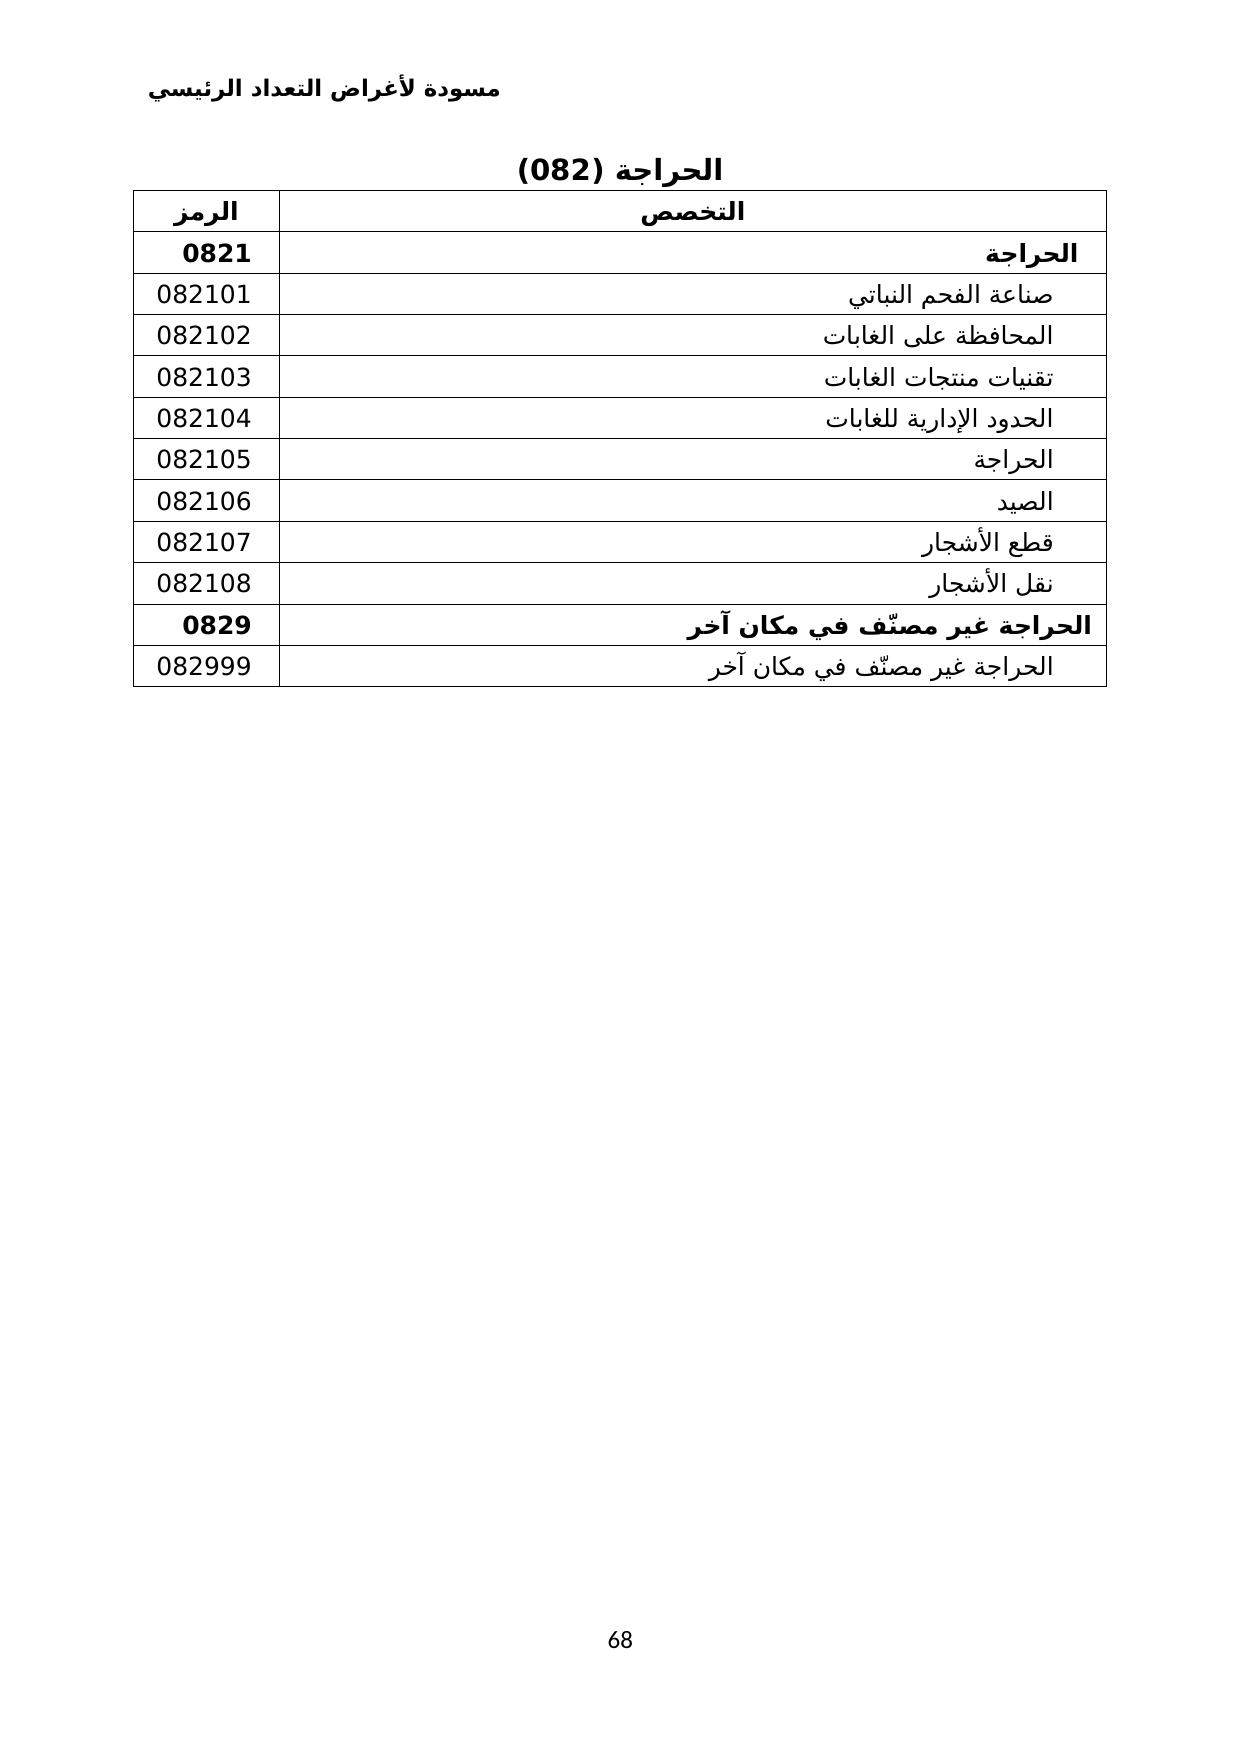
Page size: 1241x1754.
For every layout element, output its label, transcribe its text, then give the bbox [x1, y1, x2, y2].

table_cell 0821 [134, 232, 279, 273]
table_cell 082999 [134, 646, 279, 686]
table_cell الحراجة غير مصنّف في مكان آخر [280, 605, 1106, 645]
table_cell 082103 [134, 356, 279, 397]
table_cell الحراجة [280, 232, 1106, 273]
table_cell المحافظة على الغابات [280, 315, 1106, 355]
table_cell صناعة الفحم النباتي [280, 274, 1106, 314]
table_cell الرمز [134, 191, 279, 231]
table_header الحراجة (082) [134, 148, 1106, 190]
table_cell 082102 [134, 315, 279, 355]
table_cell نقل الأشجار [280, 563, 1106, 603]
table_cell 082105 [134, 439, 279, 479]
table_cell التخصص [280, 191, 1106, 231]
table_cell 082108 [134, 563, 279, 603]
table_cell 082104 [134, 398, 279, 438]
table_cell 082106 [134, 480, 279, 521]
table_cell 082101 [134, 274, 279, 314]
table_cell تقنيات منتجات الغابات [280, 356, 1106, 397]
table_cell الصيد [280, 480, 1106, 521]
table_cell الحراجة غير مصنّف في مكان آخر [280, 646, 1106, 686]
table_cell الحدود الإدارية للغابات [280, 398, 1106, 438]
table_cell الحراجة [280, 439, 1106, 479]
table_cell قطع الأشجار [280, 522, 1106, 562]
table_cell 082107 [134, 522, 279, 562]
table_cell 0829 [134, 605, 279, 645]
